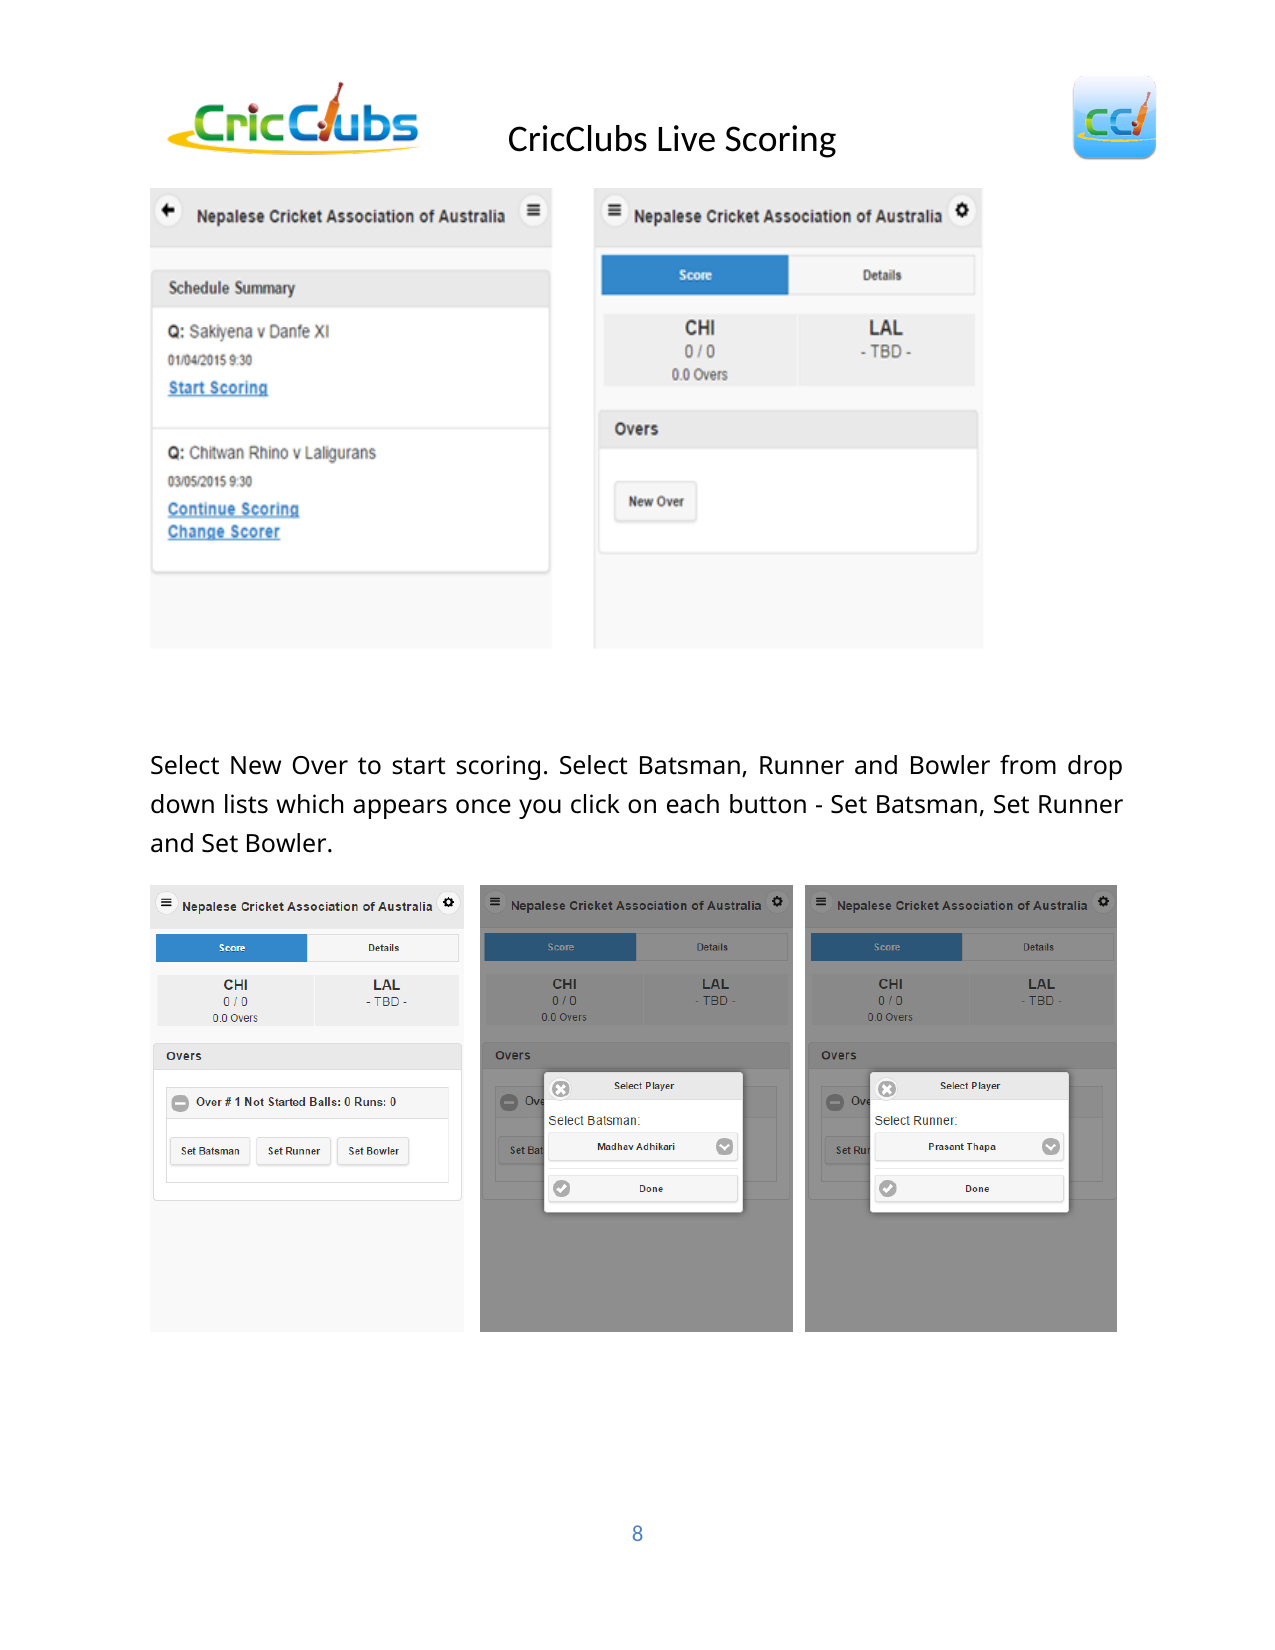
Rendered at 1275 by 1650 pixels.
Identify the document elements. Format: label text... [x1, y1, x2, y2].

picture [161, 75, 429, 160]
picture [150, 885, 1124, 1336]
text Select New Over to start scoring. Select Batsman, Runner and Bowler from drop down lists which appears once you click on each button - Set Batsman, Set Runner and Set Bowler. [150, 747, 1125, 860]
picture [1072, 75, 1157, 161]
picture [150, 188, 994, 663]
